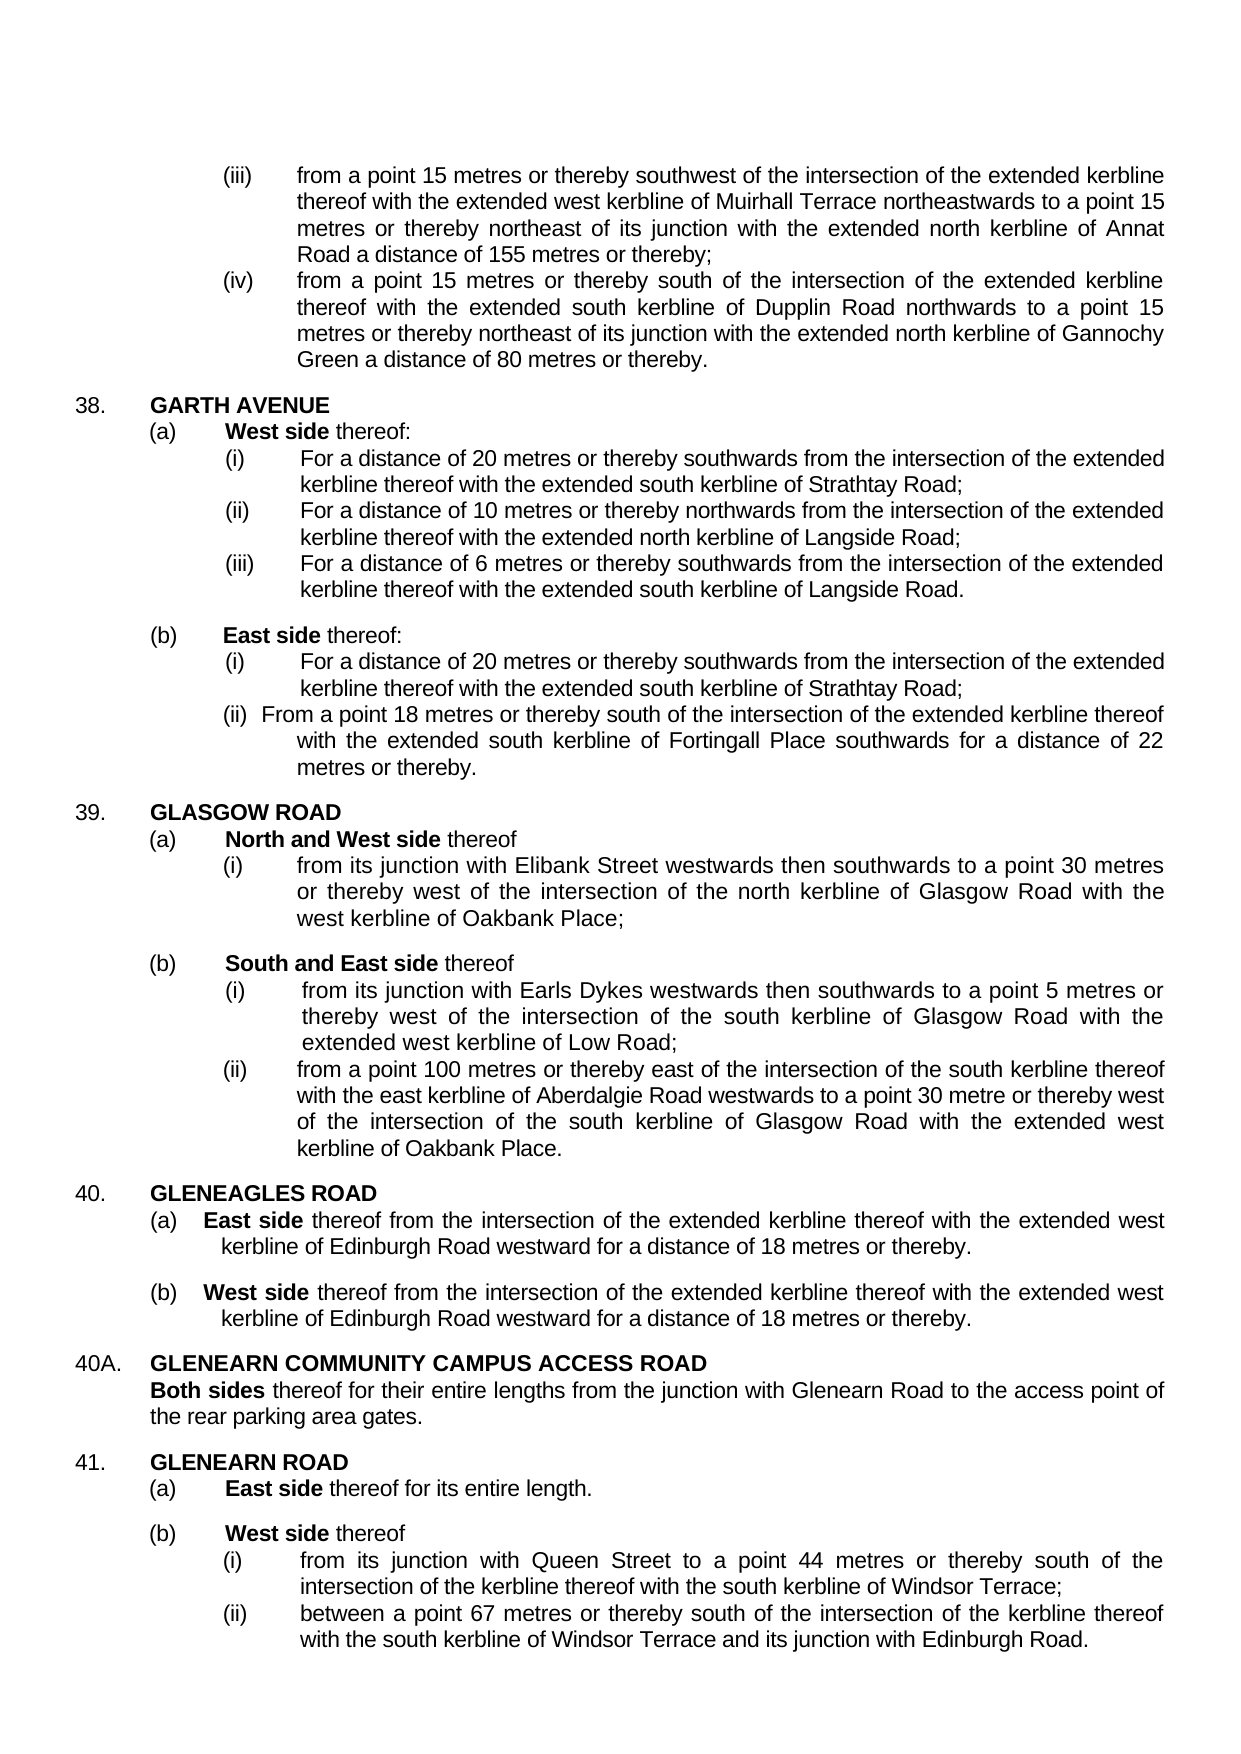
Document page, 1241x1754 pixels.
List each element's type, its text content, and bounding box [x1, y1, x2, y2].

text 39. GLASGOW ROAD [75, 799, 1165, 826]
list from its junction with Earls Dykes westwards then southwards to a point 5 metres or thereby west of the intersection of the south kerbline of Glasgow Road with the extended west kerbline of Low Road; [225, 977, 1165, 1056]
list from a point 15 metres or thereby southwest of the intersection of the extended kerbline thereof with the extended west kerbline of Muirhall Terrace northeastwards to a point 15 metres or thereby northeast of its junction with the extended north kerbline of Annat Road a distance of 155 metres or thereby; [223, 162, 1165, 267]
list West side thereof from the intersection of the extended kerbline thereof with the extended west kerbline of Edinburgh Road westward for a distance of 18 metres or thereby. [150, 1278, 1165, 1331]
text (ii) from a point 100 metres or thereby east of the intersection of the south kerbline thereof with the east kerbline of Aberdalgie Road westwards to a point 30 metre or thereby west of the intersection of the south kerbline of Glasgow Road with the extended west kerbline of Oakbank Place. [223, 1056, 1165, 1161]
text (ii) between a point 67 metres or thereby south of the intersection of the kerbline thereof with the south kerbline of Windsor Terrace and its junction with Edinburgh Road. [223, 1599, 1165, 1652]
text (i) For a distance of 20 metres or thereby southwards from the intersection of the extended kerbline thereof with the extended south kerbline of Strathtay Road; [225, 648, 1165, 701]
list From a point 18 metres or thereby south of the intersection of the extended kerbline thereof with the extended south kerbline of Fortingall Place southwards for a distance of 22 metres or thereby. [223, 701, 1165, 780]
text 40A. GLENEARN COMMUNITY CAMPUS ACCESS ROAD [75, 1350, 1165, 1377]
text (b) East side thereof: [150, 622, 1165, 648]
list East side thereof from the intersection of the extended kerbline thereof with the extended west kerbline of Edinburgh Road westward for a distance of 18 metres or thereby. [150, 1207, 1165, 1259]
text 40. GLENEAGLES ROAD [75, 1180, 1165, 1207]
text (i) from its junction with Queen Street to a point 44 metres or thereby south of the intersection of the kerbline thereof with the south kerbline of Windsor Terrace; [223, 1547, 1165, 1599]
text (ii) For a distance of 10 metres or thereby northwards from the intersection of the extended kerbline thereof with the extended north kerbline of Langside Road; [225, 497, 1165, 550]
text (b) West side thereof [149, 1520, 1165, 1547]
text 38. GARTH AVENUE [75, 392, 1165, 418]
text (iii) For a distance of 6 metres or thereby southwards from the intersection of the extended kerbline thereof with the extended south kerbline of Langside Road. [225, 550, 1165, 603]
text (a) West side thereof: [75, 418, 1165, 445]
list from its junction with Elibank Street westwards then southwards to a point 30 metres or thereby west of the intersection of the north kerbline of Glasgow Road with the west kerbline of Oakbank Place; [223, 852, 1165, 931]
text Both sides thereof for their entire lengths from the junction with Glenearn Road to the access point of the rear parking area gates. [150, 1377, 1165, 1429]
text (b) South and East side thereof [149, 950, 1165, 977]
text 41. GLENEARN ROAD [75, 1448, 1165, 1475]
text (i) For a distance of 20 metres or thereby southwards from the intersection of the extended kerbline thereof with the extended south kerbline of Strathtay Road; [225, 445, 1165, 497]
text (a) East side thereof for its entire length. [149, 1475, 1165, 1501]
text (a) North and West side thereof [149, 826, 1165, 852]
text (iv) from a point 15 metres or thereby south of the intersection of the extended kerbline thereof with the extended south kerbline of Dupplin Road northwards to a point 15 metres or thereby northeast of its junction with the extended north kerbline of Gannochy Green a distance of 80 metres or thereby. [223, 267, 1165, 373]
